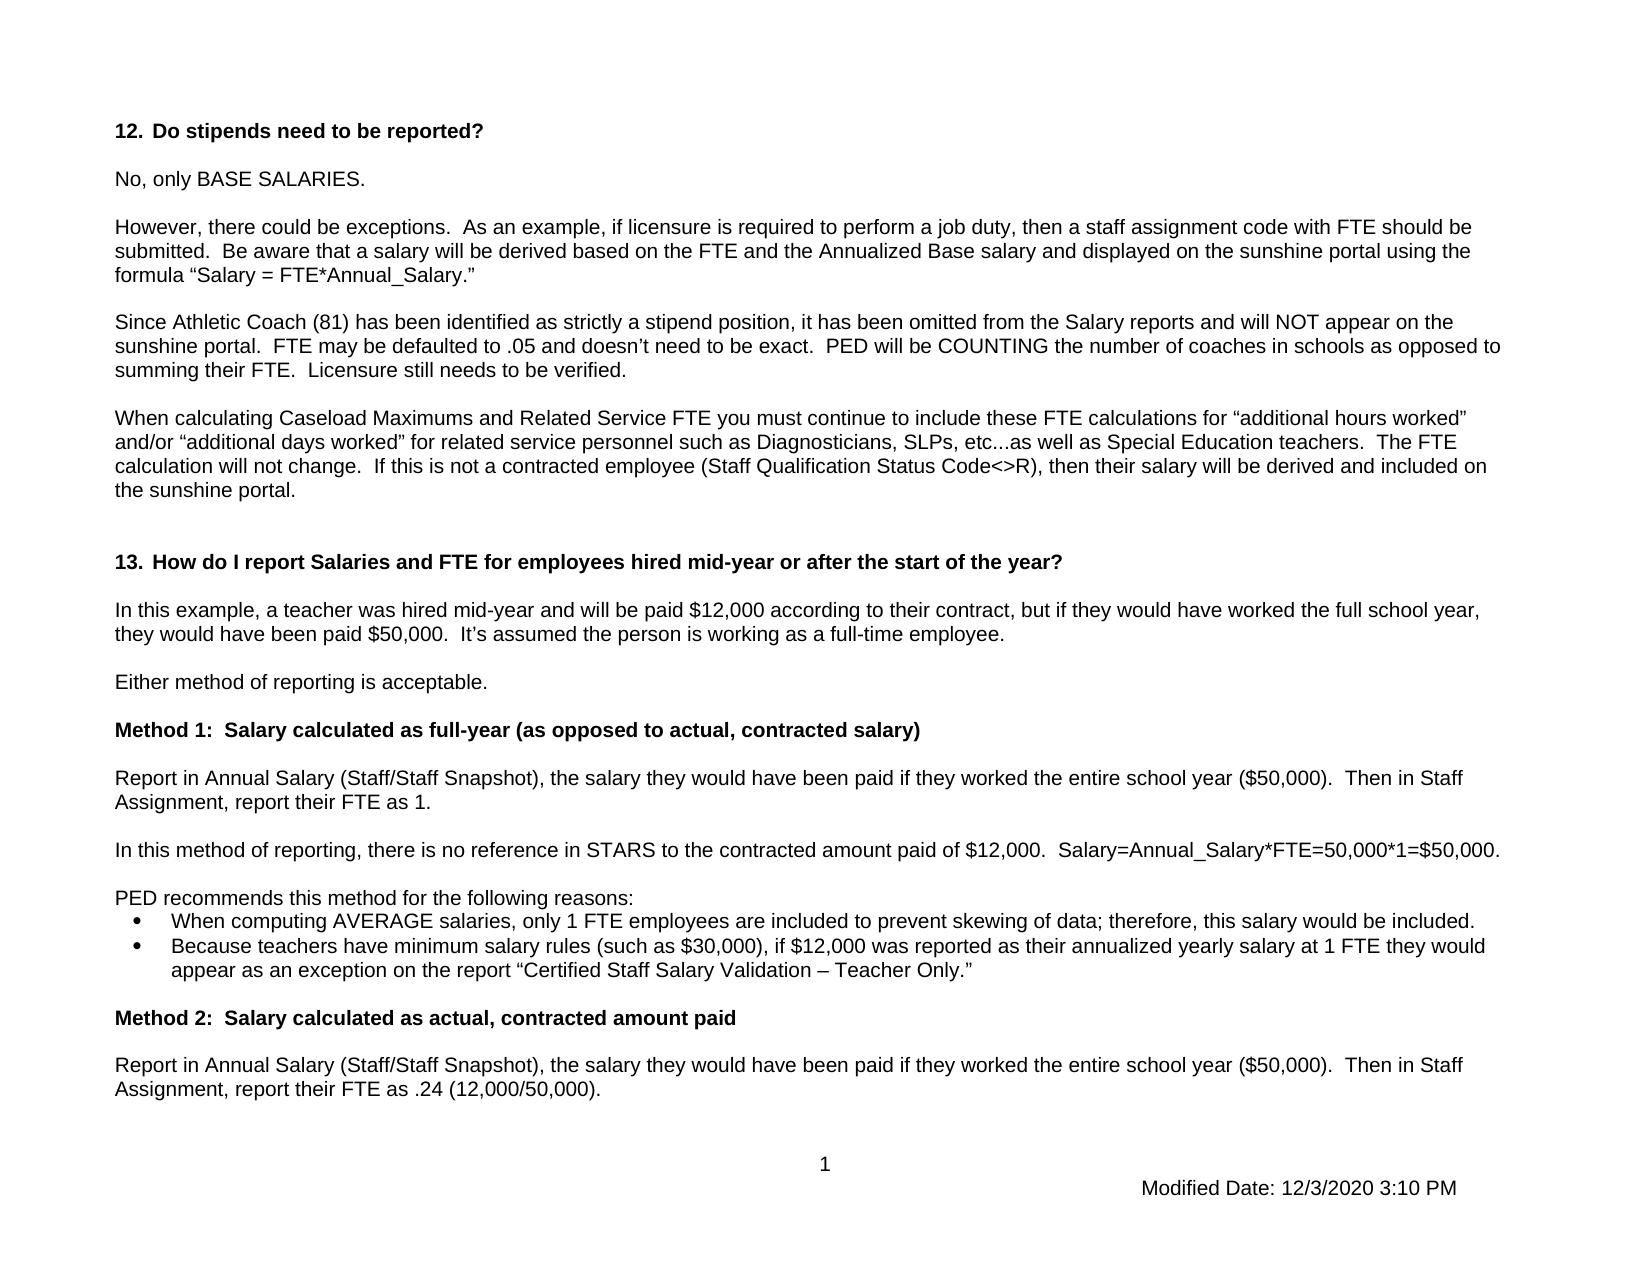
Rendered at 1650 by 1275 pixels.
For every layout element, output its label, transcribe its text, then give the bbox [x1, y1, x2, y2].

text In this example, a teacher was hired mid-year and will be paid $12,000 according to their contract, but if they would have worked the full school year, they would have been paid $50,000. It’s assumed the person is working as a full-time employee. [114, 598, 1506, 646]
text PED recommends this method for the following reasons: [114, 885, 1506, 909]
text Report in Annual Salary (Staff/Staff Snapshot), the salary they would have been paid if they worked the entire school year ($50,000). Then in Staff Assignment, report their FTE as .24 (12,000/50,000). [114, 1053, 1506, 1101]
list When computing AVERAGE salaries, only 1 FTE employees are included to prevent skewing of data; therefore, this salary would be included. [133, 909, 1506, 933]
text When calculating Caseload Maximums and Related Service FTE you must continue to include these FTE calculations for “additional hours worked” and/or “additional days worked” for related service personnel such as Diagnosticians, SLPs, etc...as well as Special Education teachers. The FTE calculation will not change. If this is not a contracted employee (Staff Qualification Status Code<>R), then their salary will be derived and included on the sunshine portal. [114, 406, 1506, 502]
text Method 1: Salary calculated as full-year (as opposed to actual, contracted salary) [114, 718, 1506, 742]
text Report in Annual Salary (Staff/Staff Snapshot), the salary they would have been paid if they worked the entire school year ($50,000). Then in Staff Assignment, report their FTE as 1. [114, 766, 1506, 813]
text Since Athletic Coach (81) has been identified as strictly a stipend position, it has been omitted from the Salary reports and will NOT appear on the sunshine portal. FTE may be defaulted to .05 and doesn’t need to be exact. PED will be COUNTING the number of coaches in schools as opposed to summing their FTE. Licensure still needs to be verified. [114, 310, 1506, 382]
text Method 2: Salary calculated as actual, contracted amount paid [114, 1005, 1506, 1029]
text No, only BASE SALARIES. [114, 167, 1506, 191]
text In this method of reporting, there is no reference in STARS to the contracted amount paid of $12,000. Salary=Annual_Salary*FTE=50,000*1=$50,000. [114, 837, 1506, 861]
list How do I report Salaries and FTE for employees hired mid-year or after the start of the year? [114, 550, 1506, 574]
list Do stipends need to be reported? [114, 119, 1506, 143]
list Because teachers have minimum salary rules (such as $30,000), if $12,000 was reported as their annualized yearly salary at 1 FTE they would appear as an exception on the report “Certified Staff Salary Validation – Teacher Only.” [133, 933, 1506, 981]
text Either method of reporting is acceptable. [114, 670, 1506, 694]
text However, there could be exceptions. As an example, if licensure is required to perform a job duty, then a staff assignment code with FTE should be submitted. Be aware that a salary will be derived based on the FTE and the Annualized Base salary and displayed on the sunshine portal using the formula “Salary = FTE*Annual_Salary.” [114, 214, 1506, 286]
